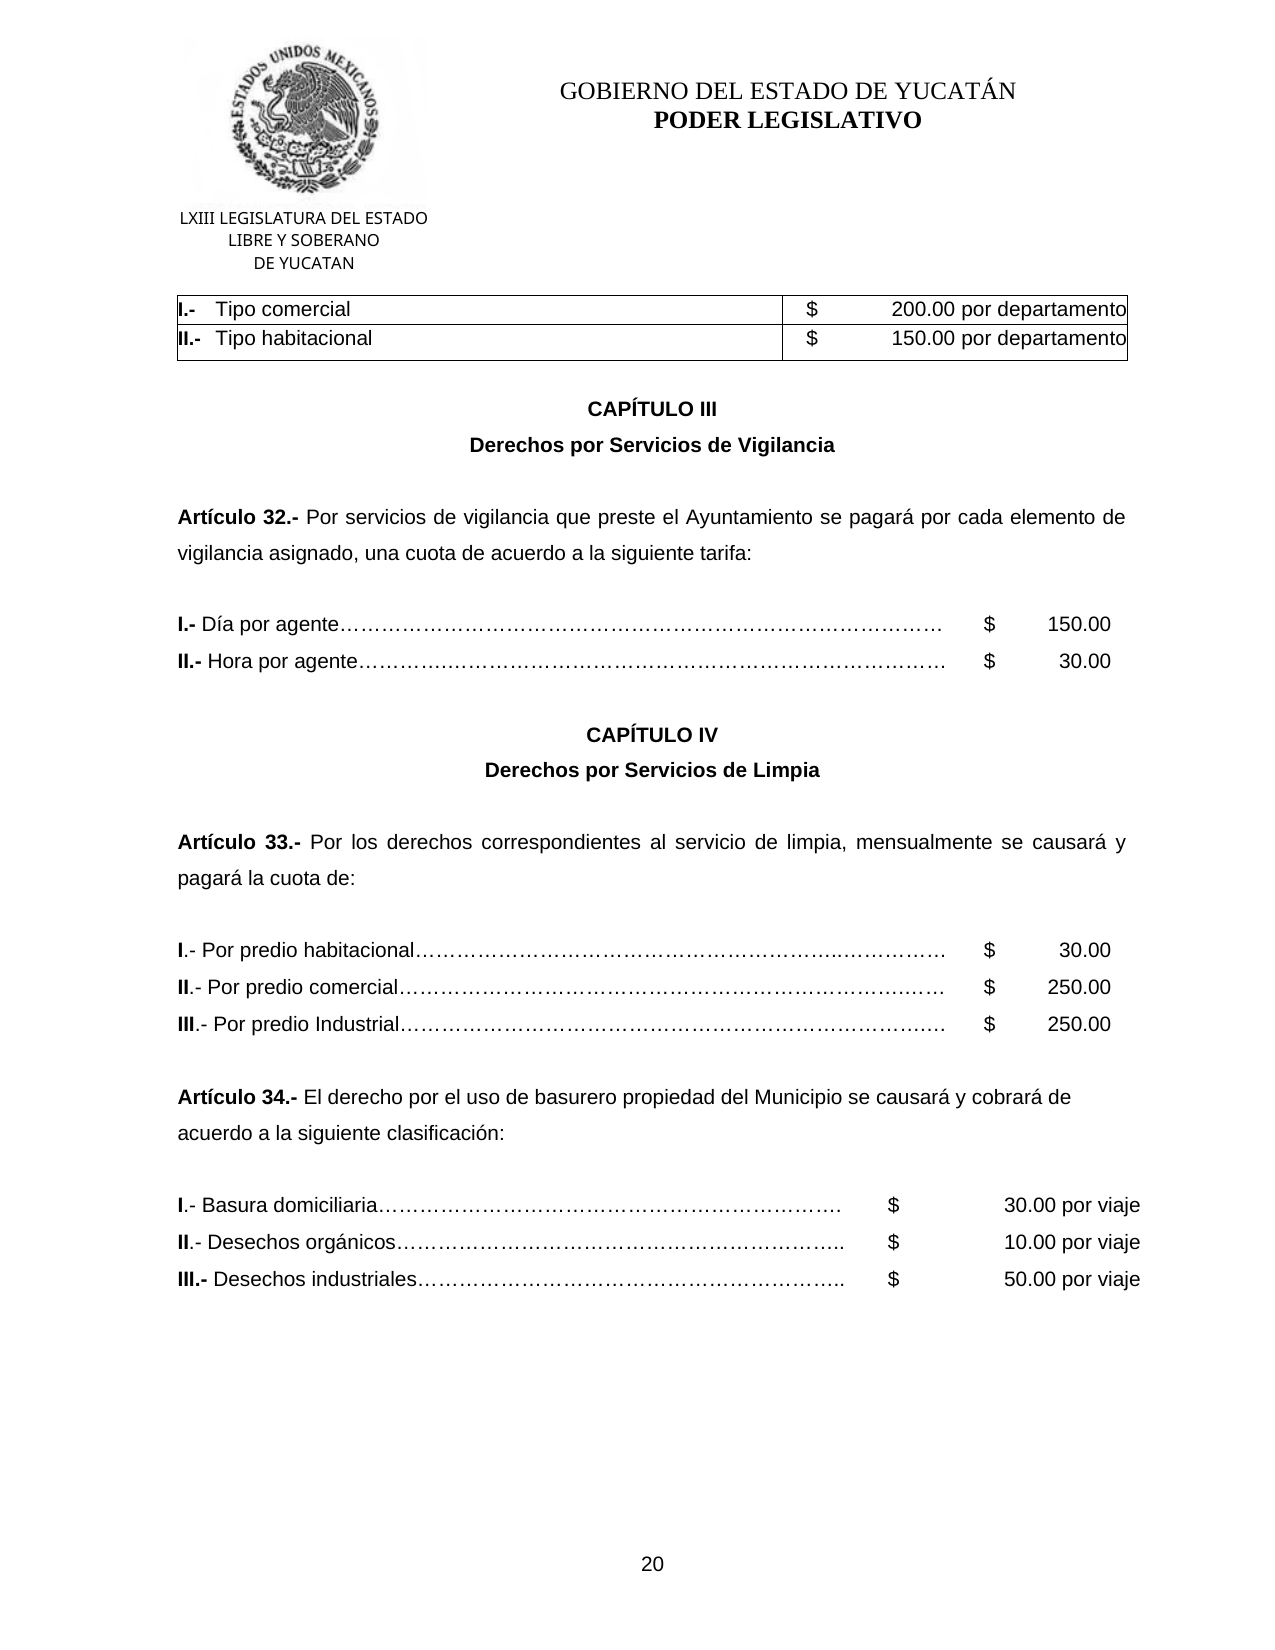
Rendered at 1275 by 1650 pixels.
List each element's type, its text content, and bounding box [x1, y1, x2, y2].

table_cell 250.00 [1019, 1012, 1122, 1049]
table_cell $ [856, 1267, 930, 1304]
table_header 30.00 [1019, 938, 1122, 975]
table_cell $ [856, 1230, 930, 1267]
table_header I.- Por predio habitacional……………………………………………………..…………… [166, 938, 960, 975]
text Artículo 32.- Por servicios de vigilancia que preste el Ayuntamiento se pagará por cada elemento de vigilancia asignado, una cuota de acuerdo a la siguiente tarifa: [177, 504, 1127, 564]
table_cell 150.00 por departamento [841, 325, 1127, 360]
table_header Tipo comercial [178, 296, 782, 324]
table_header $ [960, 938, 1019, 975]
table_cell 30.00 [1019, 649, 1122, 686]
text Derechos por Servicios de Vigilancia [177, 433, 1127, 457]
table_cell 250.00 [1019, 975, 1122, 1012]
text Artículo 33.- Por los derechos correspondientes al servicio de limpia, mensualmente se causará y pagará la cuota de: [177, 830, 1127, 890]
table_header I.- Día por agente…………………………………………………………………………… [166, 612, 960, 649]
text CAPÍTULO IV [177, 722, 1127, 746]
text Artículo 34.- El derecho por el uso de basurero propiedad del Municipio se causará y cobrará de acuerdo a la siguiente clasificación: [177, 1085, 1127, 1145]
table_cell Tipo habitacional [178, 325, 782, 360]
table_cell $ [783, 325, 841, 360]
table_cell $ [960, 975, 1019, 1012]
table_header $ [783, 296, 841, 324]
table_cell II.- Desechos orgánicos……………………………………………………….. [166, 1230, 856, 1267]
table_header 30.00 por viaje [930, 1193, 1152, 1230]
table_cell II.- Por predio comercial……………………………………………………………….…… [166, 975, 960, 1012]
table_header 200.00 por departamento [841, 296, 1127, 324]
table_cell III.- Por predio Industrial………………………………………………………………….… [166, 1012, 960, 1049]
table_cell III.- Desechos industriales…………………………………………………….. [166, 1267, 856, 1304]
table_cell $ [960, 1012, 1019, 1049]
table_header $ [960, 612, 1019, 649]
table_cell 50.00 por viaje [930, 1267, 1152, 1304]
table_header I.- Basura domiciliaria…………………………………………………………. [166, 1193, 856, 1230]
picture [184, 37, 429, 209]
table_cell 10.00 por viaje [930, 1230, 1152, 1267]
table_cell $ [960, 649, 1019, 686]
table_header 150.00 [1019, 612, 1122, 649]
table_cell II.- Hora por agente………….……………………………………………………………… [166, 649, 960, 686]
table_header $ [856, 1193, 930, 1230]
text CAPÍTULO III [177, 397, 1127, 421]
text Derechos por Servicios de Limpia [177, 758, 1127, 782]
